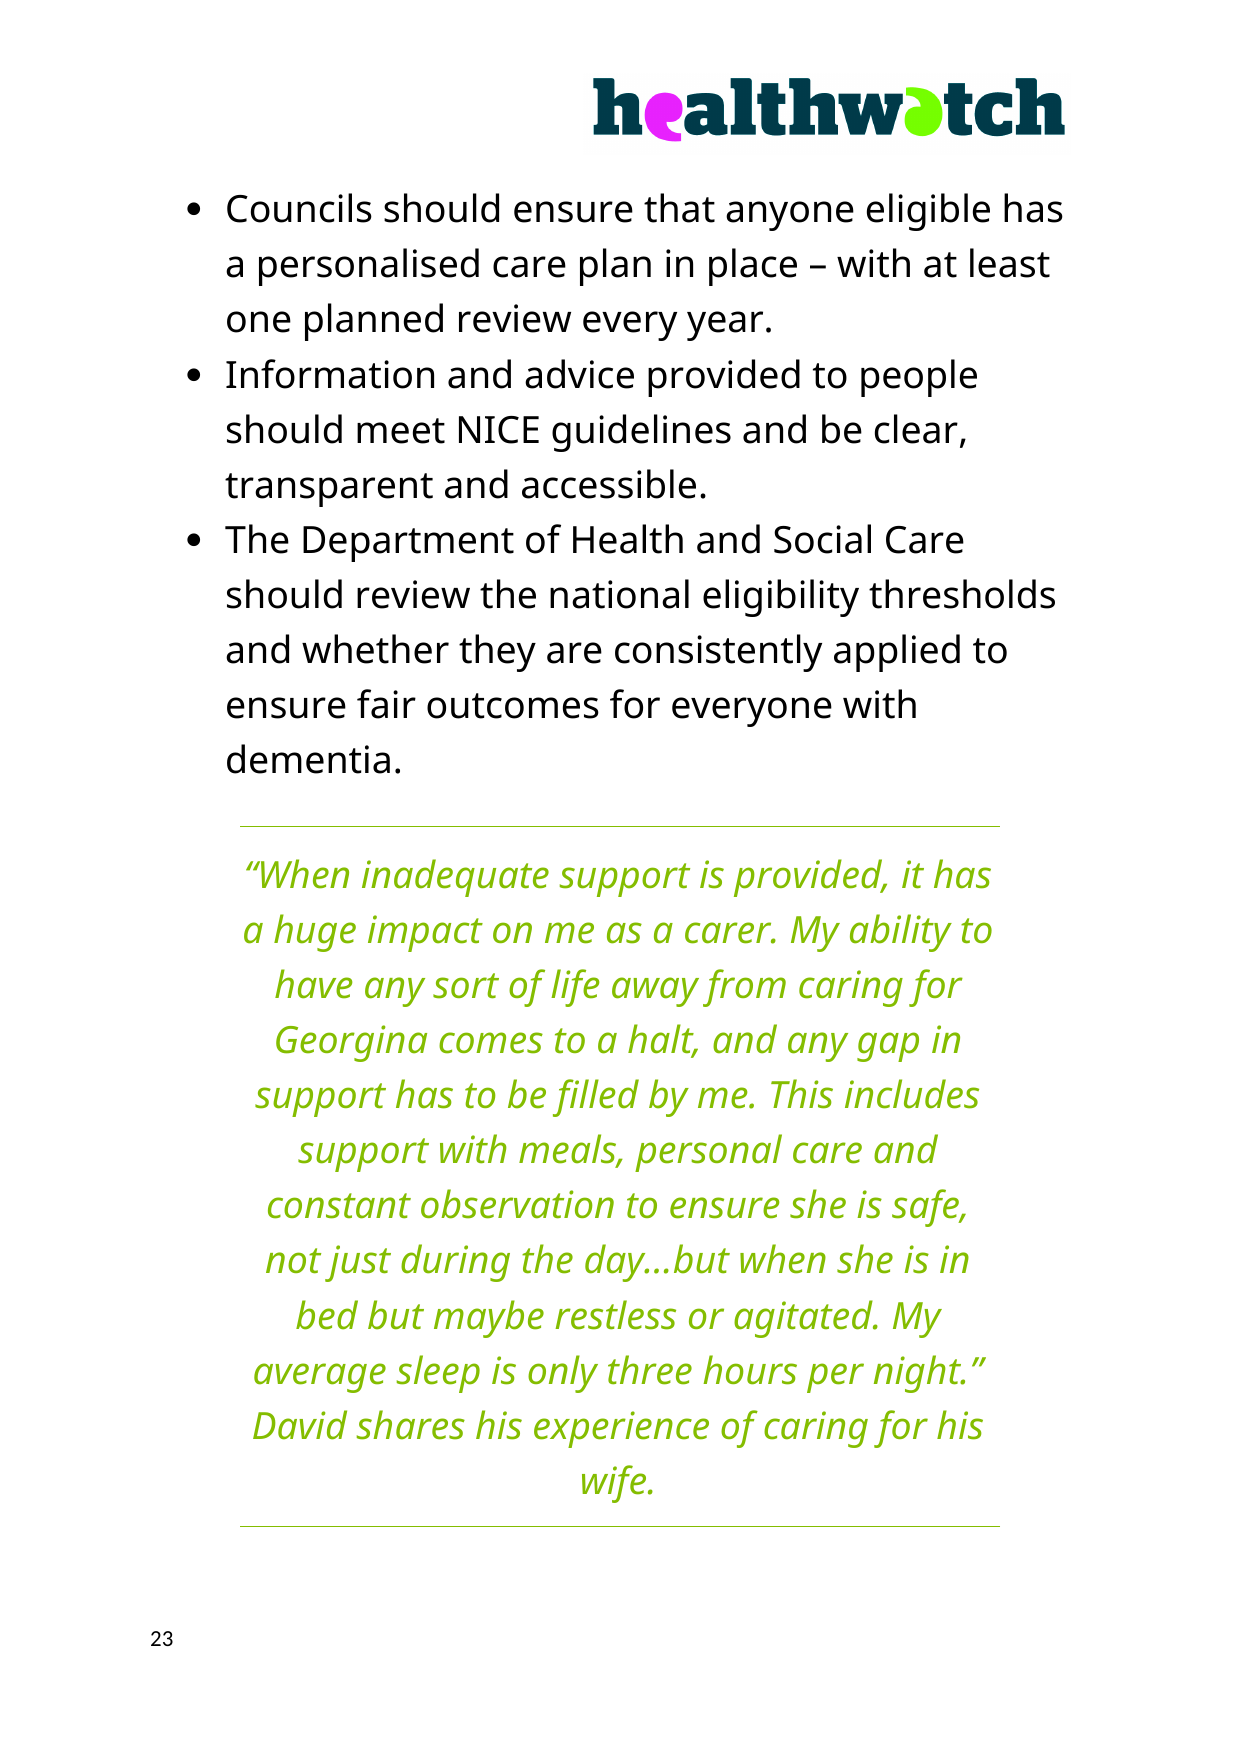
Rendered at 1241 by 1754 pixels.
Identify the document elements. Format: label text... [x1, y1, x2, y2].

text “When inadequate support is provided, it has a huge impact on me as a carer. My ability to have any sort of life away from caring for Georgina comes to a halt, and any gap in support has to be filled by me. This includes support with meals, personal care and constant observation to ensure she is safe, not just during the day…but when she is in bed but maybe restless or agitated. My average sleep is only three hours per night.” David shares his experience of caring for his wife. [240, 827, 1000, 1526]
list Information and advice provided to people should meet NICE guidelines and be clear, transparent and accessible. [187, 348, 1090, 509]
list Councils should ensure that anyone eligible has a personalised care plan in place – with at least one planned review every year. [187, 183, 1090, 344]
list The Department of Health and Social Care should review the national eligibility thresholds and whether they are consistently applied to ensure fair outcomes for everyone with dementia. [187, 513, 1090, 785]
